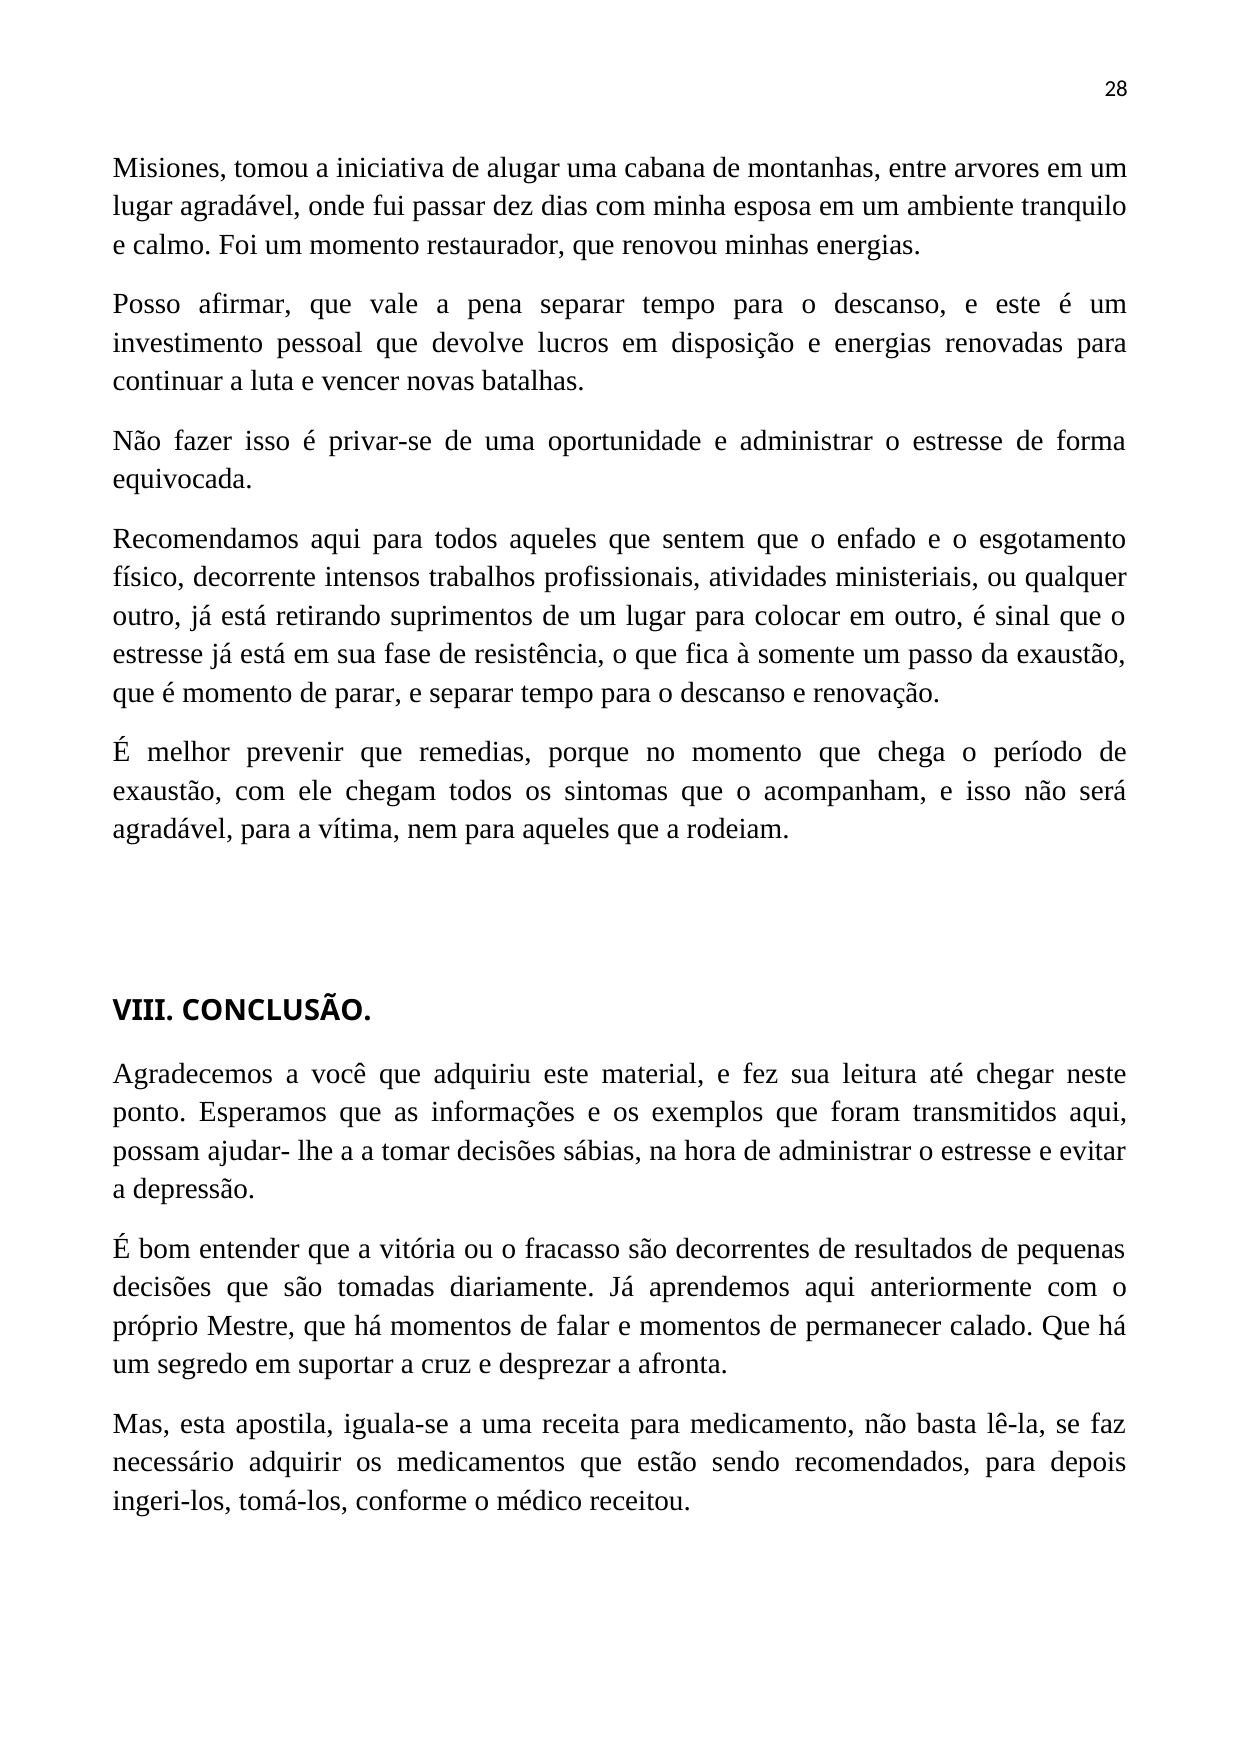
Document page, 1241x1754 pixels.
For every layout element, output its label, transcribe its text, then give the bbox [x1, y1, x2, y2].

text Recomendamos aqui para todos aqueles que sentem que o enfado e o esgotamento físico, decorrente intensos trabalhos profissionais, atividades ministeriais, ou qualquer outro, já está retirando suprimentos de um lugar para colocar em outro, é sinal que o estresse já está em sua fase de resistência, o que fica à somente um passo da exaustão, que é momento de parar, e separar tempo para o descanso e renovação. [112, 521, 1128, 708]
text Posso afirmar, que vale a pena separar tempo para o descanso, e este é um investimento pessoal que devolve lucros em disposição e energias renovadas para continuar a luta e vencer novas batalhas. [112, 286, 1128, 397]
text Mas, esta apostila, iguala-se a uma receita para medicamento, não basta lê-la, se faz necessário adquirir os medicamentos que estão sendo recomendados, para depois ingeri-los, tomá-los, conforme o médico receitou. [112, 1406, 1128, 1517]
text Não fazer isso é privar-se de uma oportunidade e administrar o estresse de forma equivocada. [112, 423, 1128, 495]
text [112, 150, 1128, 261]
text Agradecemos a você que adquiriu este material, e fez sua leitura até chegar neste ponto. Esperamos que as informações e os exemplos que foram transmitidos aqui, possam ajudar- lhe a a tomar decisões sábias, na hora de administrar o estresse e evitar a depressão. [112, 1056, 1128, 1205]
text VIII. CONCLUSÃO. [112, 989, 1128, 1029]
text É bom entender que a vitória ou o fracasso são decorrentes de resultados de pequenas decisões que são tomadas diariamente. Já aprendemos aqui anteriormente com o próprio Mestre, que há momentos de falar e momentos de permanecer calado. Que há um segredo em suportar a cruz e desprezar a afronta. [112, 1231, 1128, 1380]
text É melhor prevenir que remedias, porque no momento que chega o período de exaustão, com ele chegam todos os sintomas que o acompanham, e isso não será agradável, para a vítima, nem para aqueles que a rodeiam. [112, 734, 1128, 845]
